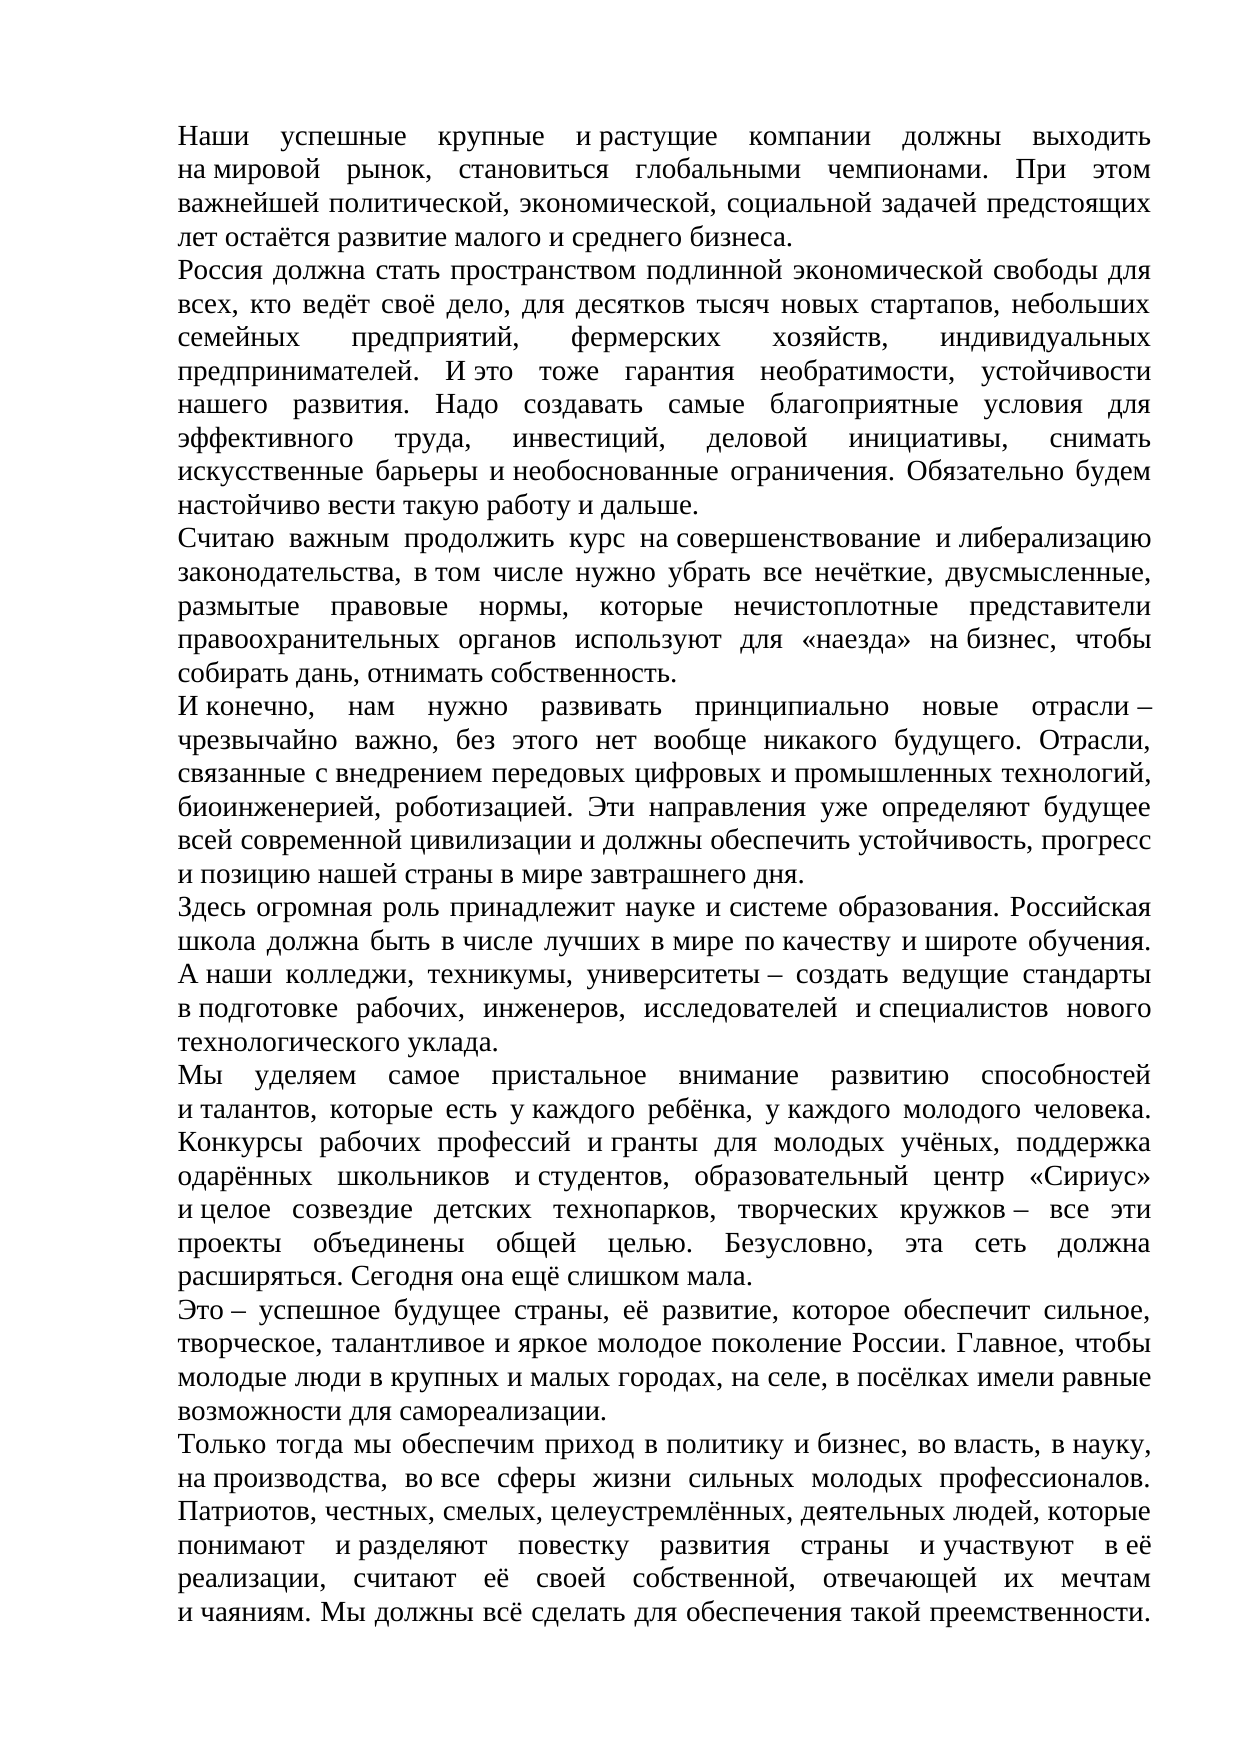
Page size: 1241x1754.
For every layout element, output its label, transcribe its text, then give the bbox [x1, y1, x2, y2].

text Считаю важным продолжить курс на совершенствование и либерализацию законодательства, в том числе нужно убрать все нечёткие, двусмысленные, размытые правовые нормы, которые нечистоплотные представители правоохранительных органов используют для «наезда» на бизнес, чтобы собирать дань, отнимать собственность. [177, 521, 1152, 688]
text И конечно, нам нужно развивать принципиально новые отрасли – чрезвычайно важно, без этого нет вообще никакого будущего. Отрасли, связанные с внедрением передовых цифровых и промышленных технологий, биоинженерией, роботизацией. Эти направления уже определяют будущее всей современной цивилизации и должны обеспечить устойчивость, прогресс и позицию нашей страны в мире завтрашнего дня. [177, 688, 1152, 889]
text Наши успешные крупные и растущие компании должны выходить на мировой рынок, становиться глобальными чемпионами. При этом важнейшей политической, экономической, социальной задачей предстоящих лет остаётся развитие малого и среднего бизнеса. [177, 118, 1152, 252]
text Россия должна стать пространством подлинной экономической свободы для всех, кто ведёт своё дело, для десятков тысяч новых стартапов, небольших семейных предприятий, фермерских хозяйств, индивидуальных предпринимателей. И это тоже гарантия необратимости, устойчивости нашего развития. Надо создавать самые благоприятные условия для эффективного труда, инвестиций, деловой инициативы, снимать искусственные барьеры и необоснованные ограничения. Обязательно будем настойчиво вести такую работу и дальше. [177, 252, 1152, 521]
text Здесь огромная роль принадлежит науке и системе образования. Российская школа должна быть в числе лучших в мире по качеству и широте обучения. А наши колледжи, техникумы, университеты – создать ведущие стандарты в подготовке рабочих, инженеров, исследователей и специалистов нового технологического уклада. [177, 889, 1152, 1057]
text Это – успешное будущее страны, её развитие, которое обеспечит сильное, творческое, талантливое и яркое молодое поколение России. Главное, чтобы молодые люди в крупных и малых городах, на селе, в посёлках имели равные возможности для самореализации. [177, 1292, 1152, 1426]
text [177, 1426, 1152, 1627]
text Мы уделяем самое пристальное внимание развитию способностей и талантов, которые есть у каждого ребёнка, у каждого молодого человека. Конкурсы рабочих профессий и гранты для молодых учёных, поддержка одарённых школьников и студентов, образовательный центр «Сириус» и целое созвездие детских технопарков, творческих кружков – все эти проекты объединены общей целью. Безусловно, эта сеть должна расширяться. Сегодня она ещё слишком мала. [177, 1057, 1152, 1292]
